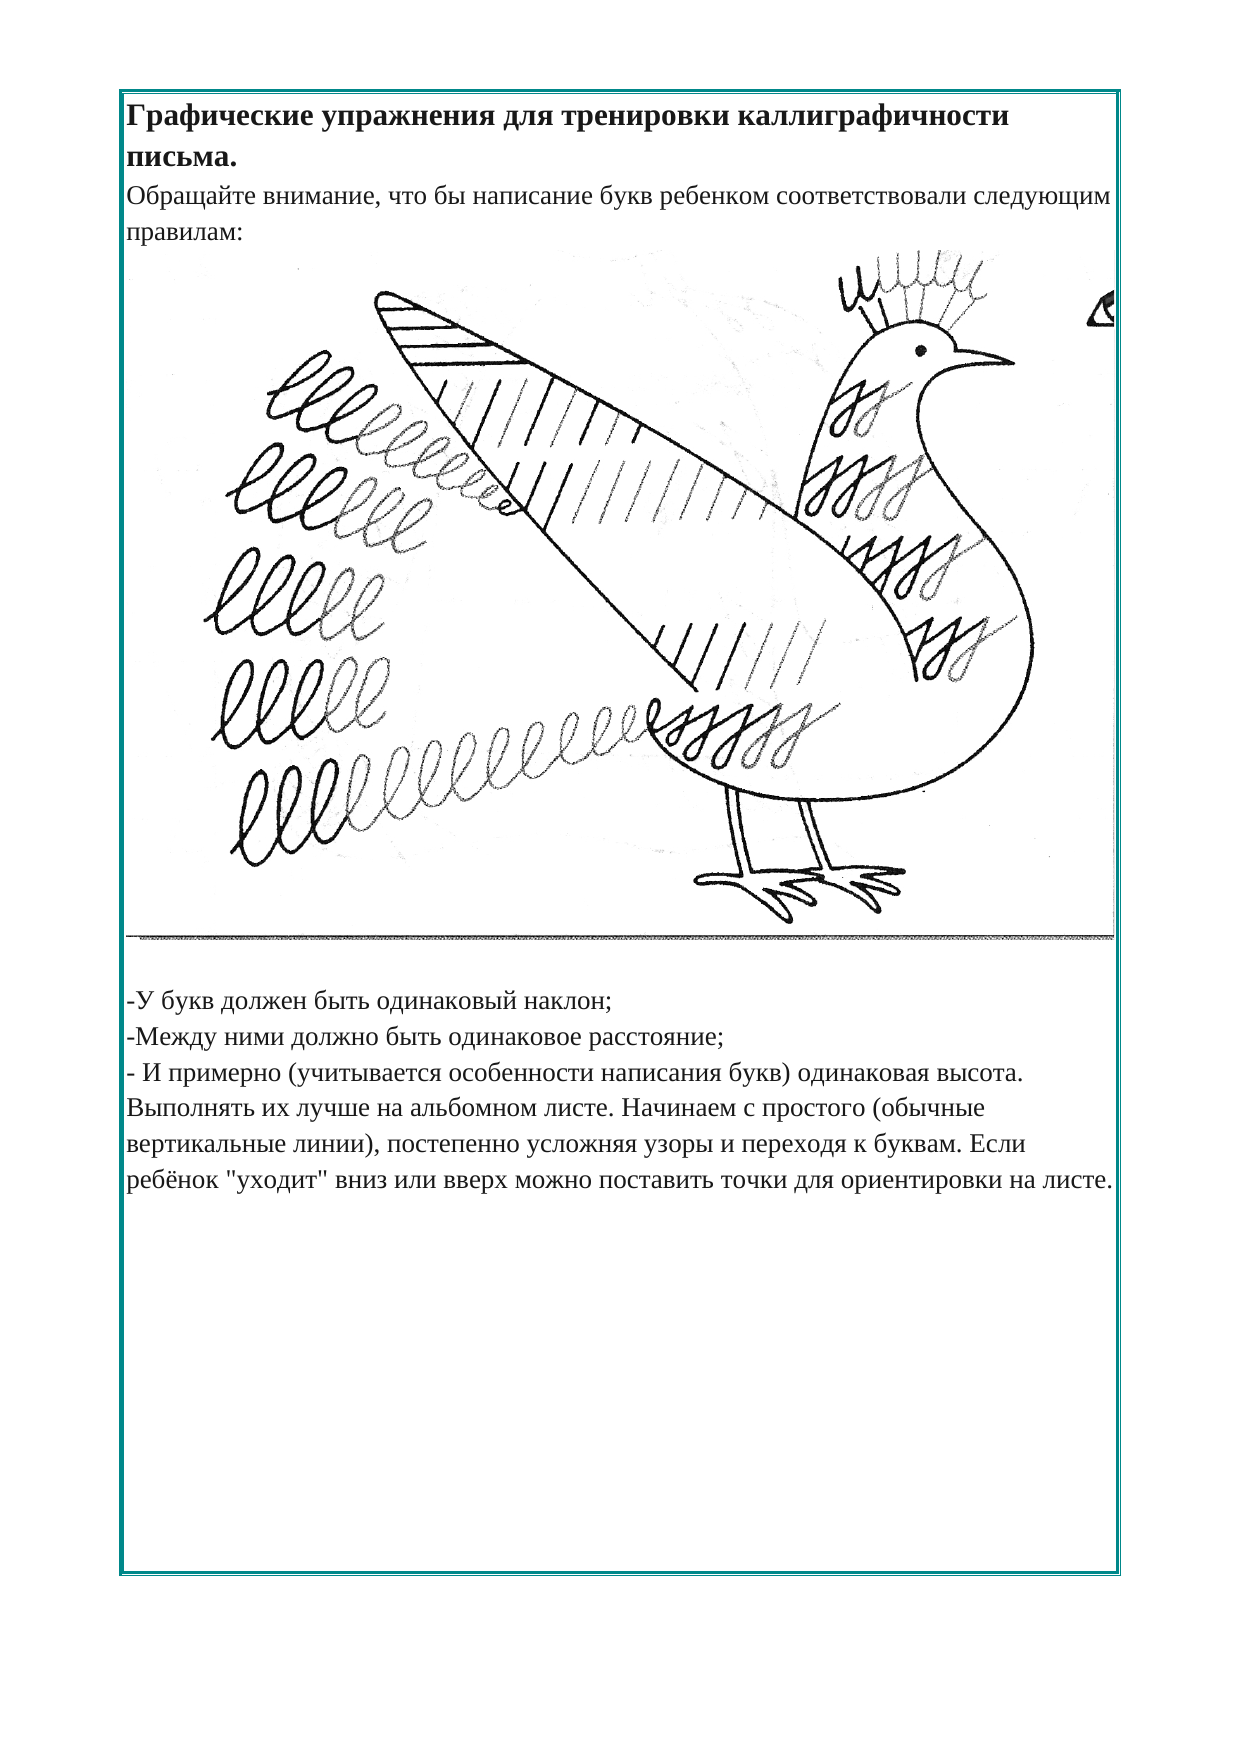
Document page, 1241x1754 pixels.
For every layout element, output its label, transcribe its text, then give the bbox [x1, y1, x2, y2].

text - И примерно (учитывается особенности написания букв) одинаковая высота. [126, 1056, 1114, 1087]
text -У букв должен быть одинаковый наклон; [126, 984, 1114, 1015]
text Выполнять их лучше на альбомном листе. Начинаем с простого (обычные вертикальные линии), постепенно усложняя узоры и переходя к буквам. Если ребёнок "уходит" вниз или вверх можно поставить точки для ориентировки на листе. [126, 1091, 1114, 1194]
text Обращайте внимание, что бы написание букв ребенком соответствовали следующим правилам: [126, 179, 1114, 246]
text Графические упражнения для тренировки каллиграфичности письма. [126, 96, 1114, 173]
picture [126, 250, 1115, 940]
text -Между ними должно быть одинаковое расстояние; [126, 1020, 1114, 1051]
